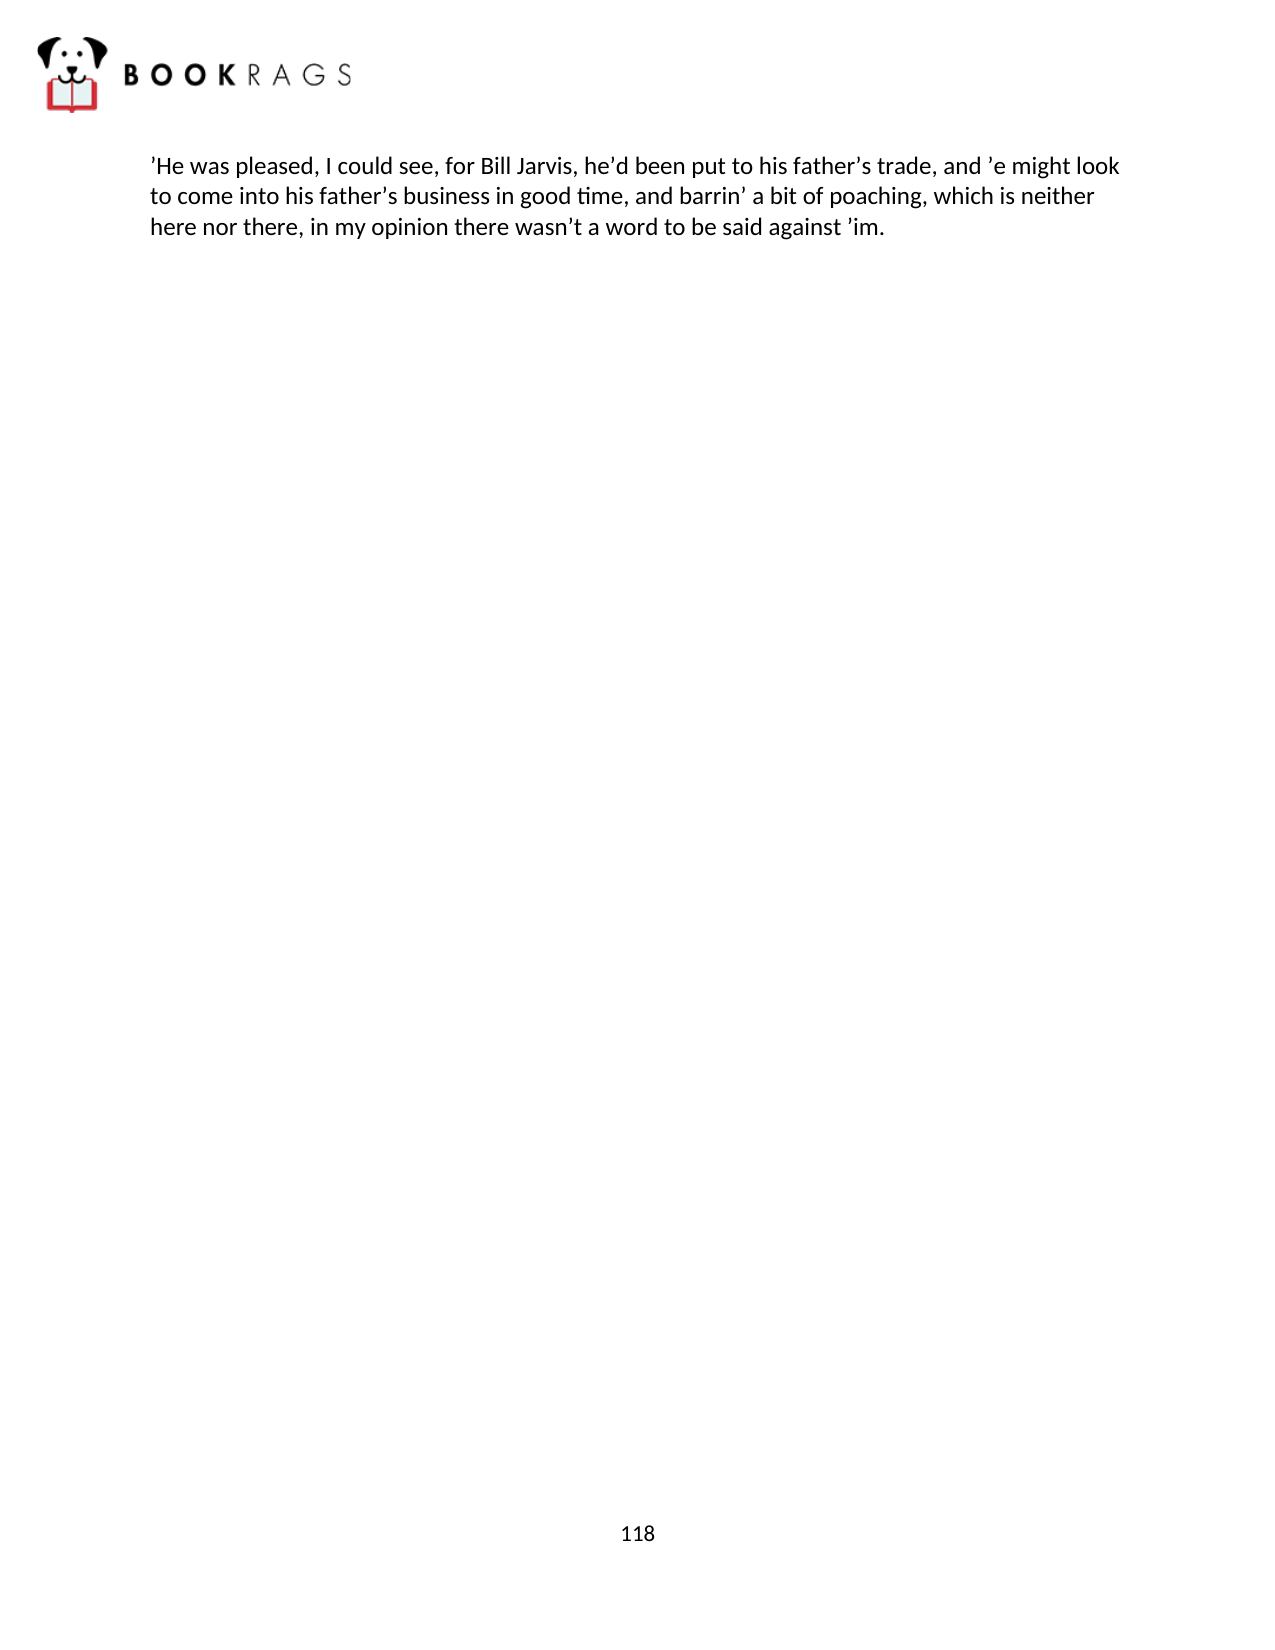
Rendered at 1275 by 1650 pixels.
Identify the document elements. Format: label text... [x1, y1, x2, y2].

text ’He was pleased, I could see, for Bill Jarvis, he’d been put to his father’s trade, and ’e might look to come into his father’s business in good time, and barrin’ a bit of poaching, which is neither here nor there, in my opinion there wasn’t a word to be said against ’im. [150, 150, 1125, 242]
picture [37, 37, 351, 113]
